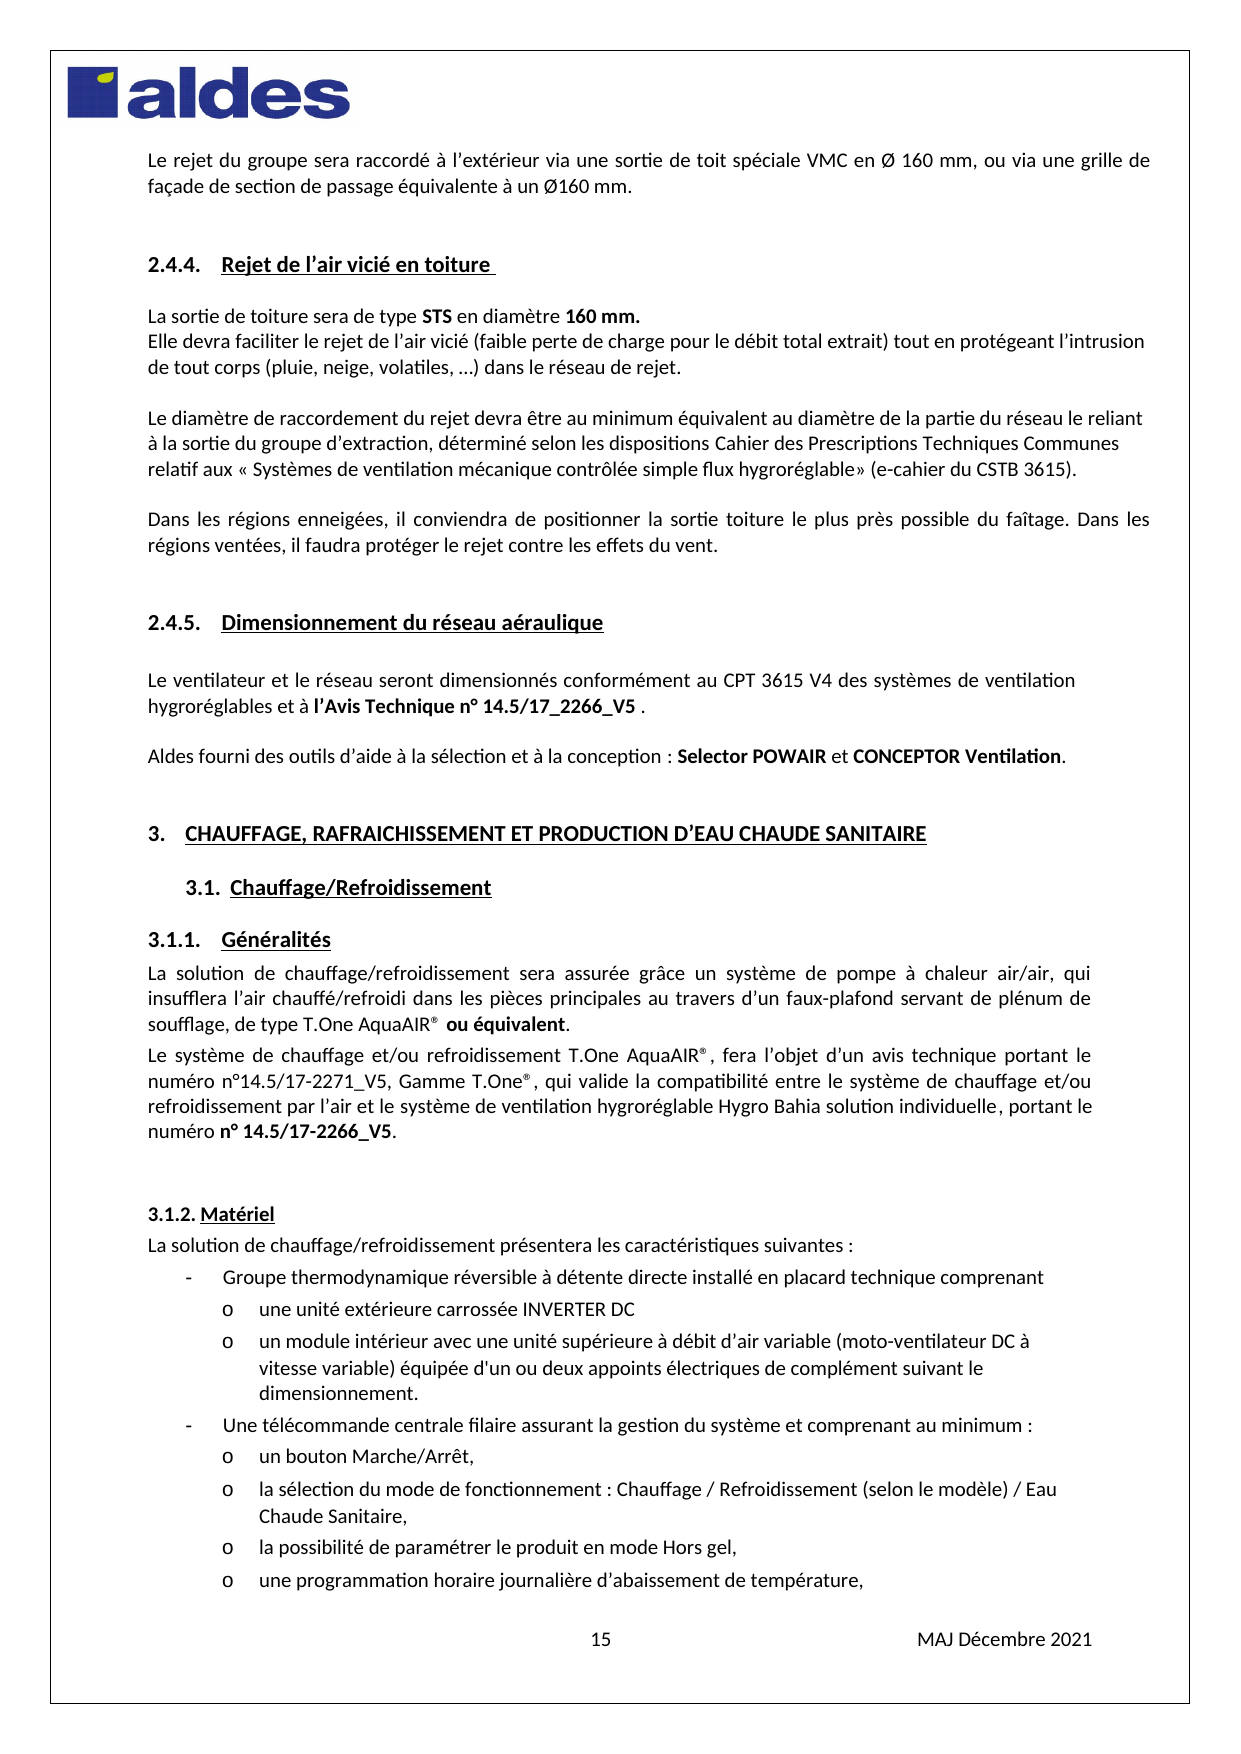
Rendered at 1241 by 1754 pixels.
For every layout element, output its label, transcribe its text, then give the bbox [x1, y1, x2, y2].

list une programmation horaire journalière d’abaissement de température, [221, 1567, 1093, 1594]
list la sélection du mode de fonctionnement : Chauffage / Refroidissement (selon le modèle) / Eau Chaude Sanitaire, [221, 1476, 1093, 1528]
text Le diamètre de raccordement du rejet devra être au minimum équivalent au diamètre de la partie du réseau le reliant à la sortie du groupe d’extraction, déterminé selon les dispositions Cahier des Prescriptions Techniques Communes relatif aux « Systèmes de ventilation mécanique contrôlée simple flux hygroréglable» (e-cahier du CSTB 3615). [148, 405, 1152, 481]
subtitle Dimensionnement du réseau aéraulique [148, 608, 1093, 636]
text La solution de chauffage/refroidissement sera assurée grâce un système de pompe à chaleur air/air, qui insufflera l’air chauffé/refroidi dans les pièces principales au travers d’un faux-plafond servant de plénum de soufflage, de type T.One AquaAIR® ou équivalent. [148, 960, 1093, 1036]
subtitle Généralités [148, 926, 1093, 954]
text Aldes fourni des outils d’aide à la sélection et à la conception : Selector POWAIR et CONCEPTOR Ventilation. [148, 744, 1078, 769]
text La sortie de toiture sera de type STS en diamètre 160 mm. [148, 303, 1152, 329]
text Le système de chauffage et/ou refroidissement T.One AquaAIR®, fera l’objet d’un avis technique portant le numéro n°14.5/17-2271_V5, Gamme T.One®, qui valide la compatibilité entre le système de chauffage et/ou refroidissement par l’air et le système de ventilation hygroréglable Hygro Bahia solution individuelle, portant le numéro n° 14.5/17-2266_V5. [148, 1042, 1093, 1144]
text Le rejet du groupe sera raccordé à l’extérieur via une sortie de toit spéciale VMC en Ø 160 mm, ou via une grille de façade de section de passage équivalente à un Ø160 mm. [148, 148, 1152, 198]
picture [52, 51, 362, 130]
list une unité extérieure carrossée INVERTER DC [221, 1296, 1093, 1322]
text Dans les régions enneigées, il conviendra de positionner la sortie toiture le plus près possible du faîtage. Dans les régions ventées, il faudra protéger le rejet contre les effets du vent. [148, 507, 1152, 557]
list Groupe thermodynamique réversible à détente directe installé en placard technique comprenant [185, 1264, 1093, 1289]
subtitle Chauffage/Refroidissement [185, 873, 1093, 901]
subtitle CHAUFFAGE, RAFRAICHISSEMENT ET PRODUCTION D’EAU CHAUDE SANITAIRE [148, 819, 1093, 848]
text Le ventilateur et le réseau seront dimensionnés conformément au CPT 3615 V4 des systèmes de ventilation hygroréglables et à l’Avis Technique n° 14.5/17_2266_V5 . [148, 667, 1078, 718]
list un module intérieur avec une unité supérieure à débit d’air variable (moto-ventilateur DC à vitesse variable) équipée d'un ou deux appoints électriques de complément suivant le dimensionnement. [221, 1328, 1093, 1406]
text La solution de chauffage/refroidissement présentera les caractéristiques suivantes : [148, 1232, 1093, 1258]
list Une télécommande centrale filaire assurant la gestion du système et comprenant au minimum : [185, 1412, 1093, 1437]
list la possibilité de paramétrer le produit en mode Hors gel, [221, 1534, 1093, 1561]
subtitle Matériel [148, 1201, 1093, 1226]
text Elle devra faciliter le rejet de l’air vicié (faible perte de charge pour le débit total extrait) tout en protégeant l’intrusion de tout corps (pluie, neige, volatiles, …) dans le réseau de rejet. [148, 329, 1152, 379]
subtitle Rejet de l’air vicié en toiture [148, 250, 1093, 278]
list un bouton Marche/Arrêt, [221, 1444, 1093, 1470]
